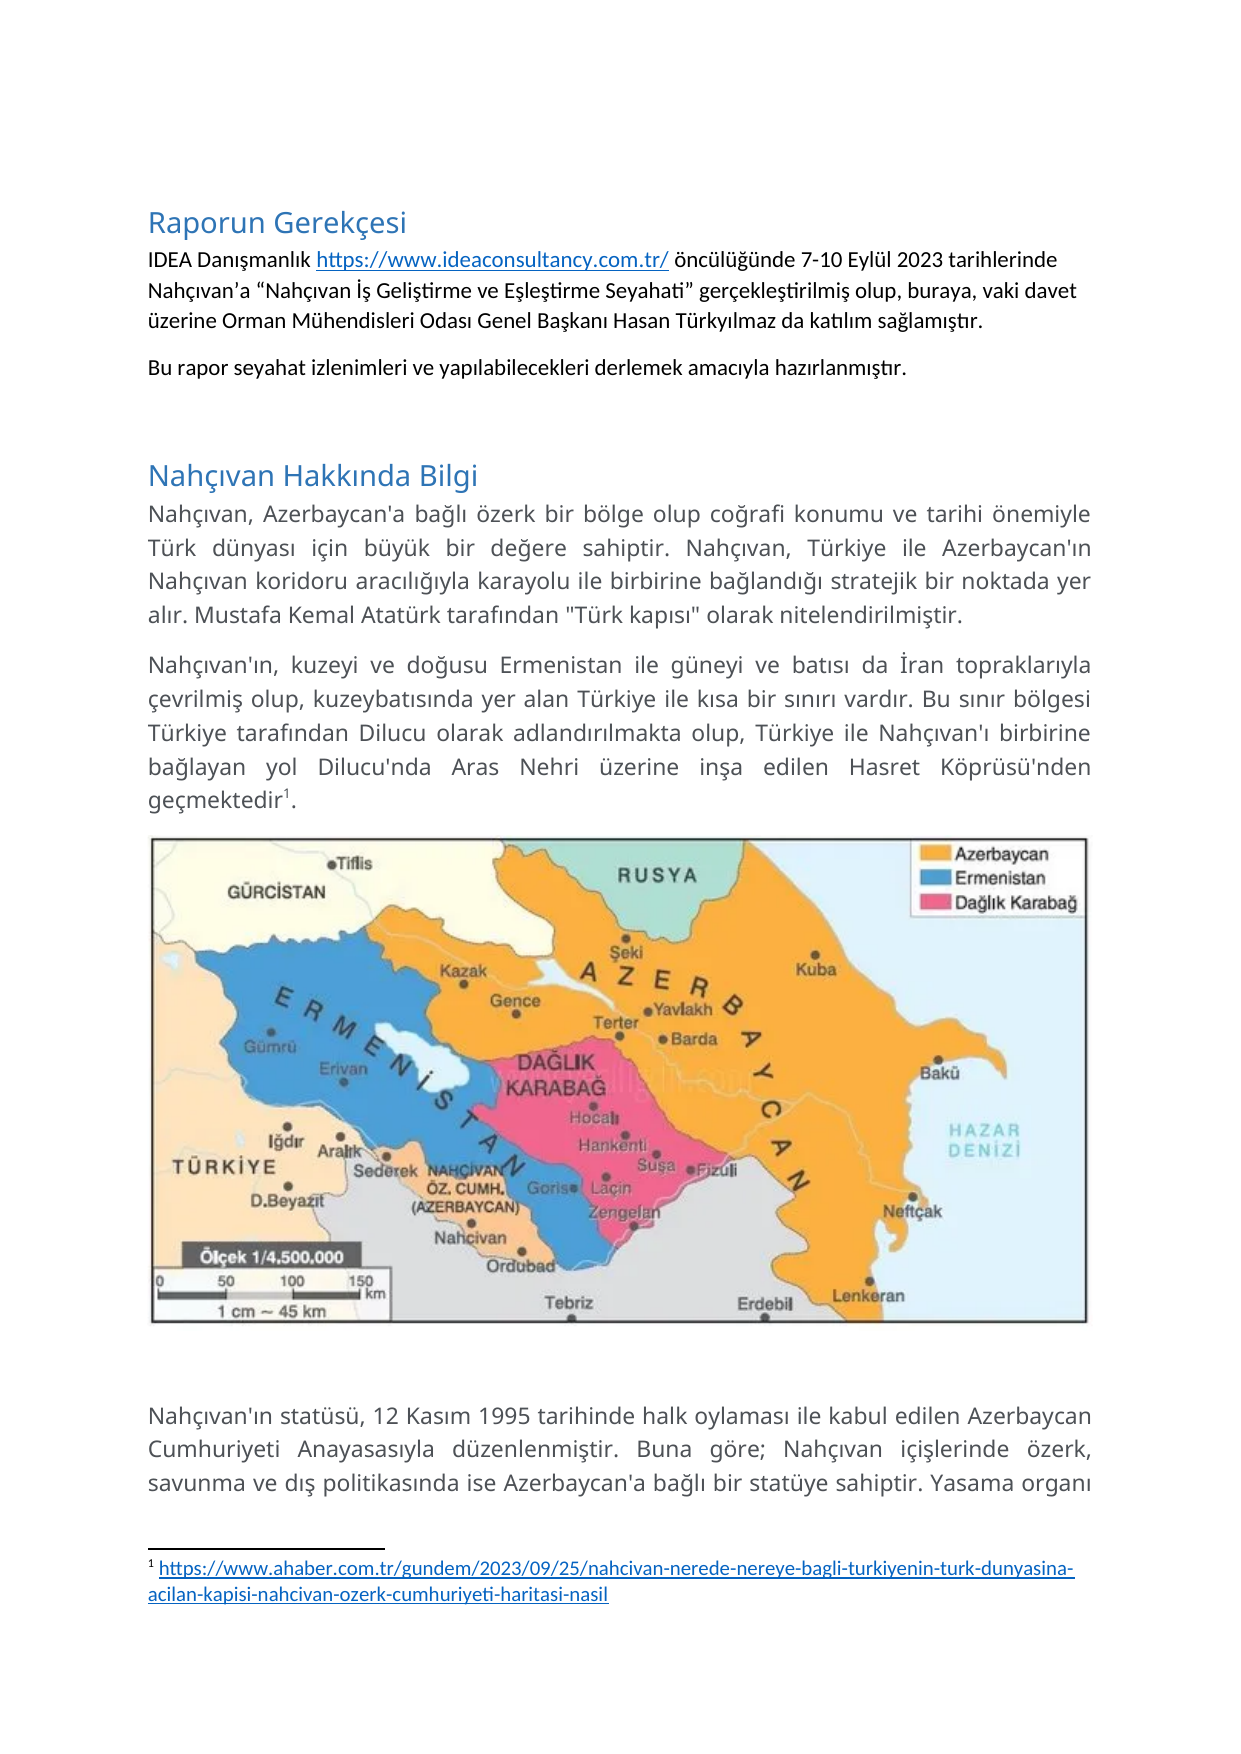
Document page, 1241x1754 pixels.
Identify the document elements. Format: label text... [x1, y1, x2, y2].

text Nahçıvan'ın, kuzeyi ve doğusu Ermenistan ile güneyi ve batısı da İran topraklarıyla çevrilmiş olup, kuzeybatısında yer alan Türkiye ile kısa bir sınırı vardır. Bu sınır bölgesi Türkiye tarafından Dilucu olarak adlandırılmakta olup, Türkiye ile Nahçıvan'ı birbirine bağlayan yol Dilucu'nda Aras Nehri üzerine inşa edilen Hasret Köprüsü'nden geçmektedir. [148, 782, 1093, 816]
text Bu rapor seyahat izlenimleri ve yapılabilecekleri derlemek amacıyla hazırlanmıştır. [148, 353, 1093, 381]
picture [147, 835, 1093, 1331]
text IDEA Danışmanlık https://www.ideaconsultancy.com.tr/ öncülüğünde 7-10 Eylül 2023 tarihlerinde Nahçıvan’a “Nahçıvan İş Geliştirme ve Eşleştirme Seyahati” gerçekleştirilmiş olup, buraya, vaki davet üzerine Orman Mühendisleri Odası Genel Başkanı Hasan Türkyılmaz da katılım sağlamıştır. [148, 246, 1093, 334]
subtitle Raporun Gerekçesi [148, 203, 1093, 242]
text Nahçıvan, Azerbaycan'a bağlı özerk bir bölge olup coğrafi konumu ve tarihi önemiyle Türk dünyası için büyük bir değere sahiptir. Nahçıvan, Türkiye ile Azerbaycan'ın Nahçıvan koridoru aracılığıyla karayolu ile birbirine bağlandığı stratejik bir noktada yer alır. Mustafa Kemal Atatürk tarafından "Türk kapısı" olarak nitelendirilmiştir. [148, 597, 1093, 630]
subtitle Nahçıvan Hakkında Bilgi [148, 455, 1093, 495]
